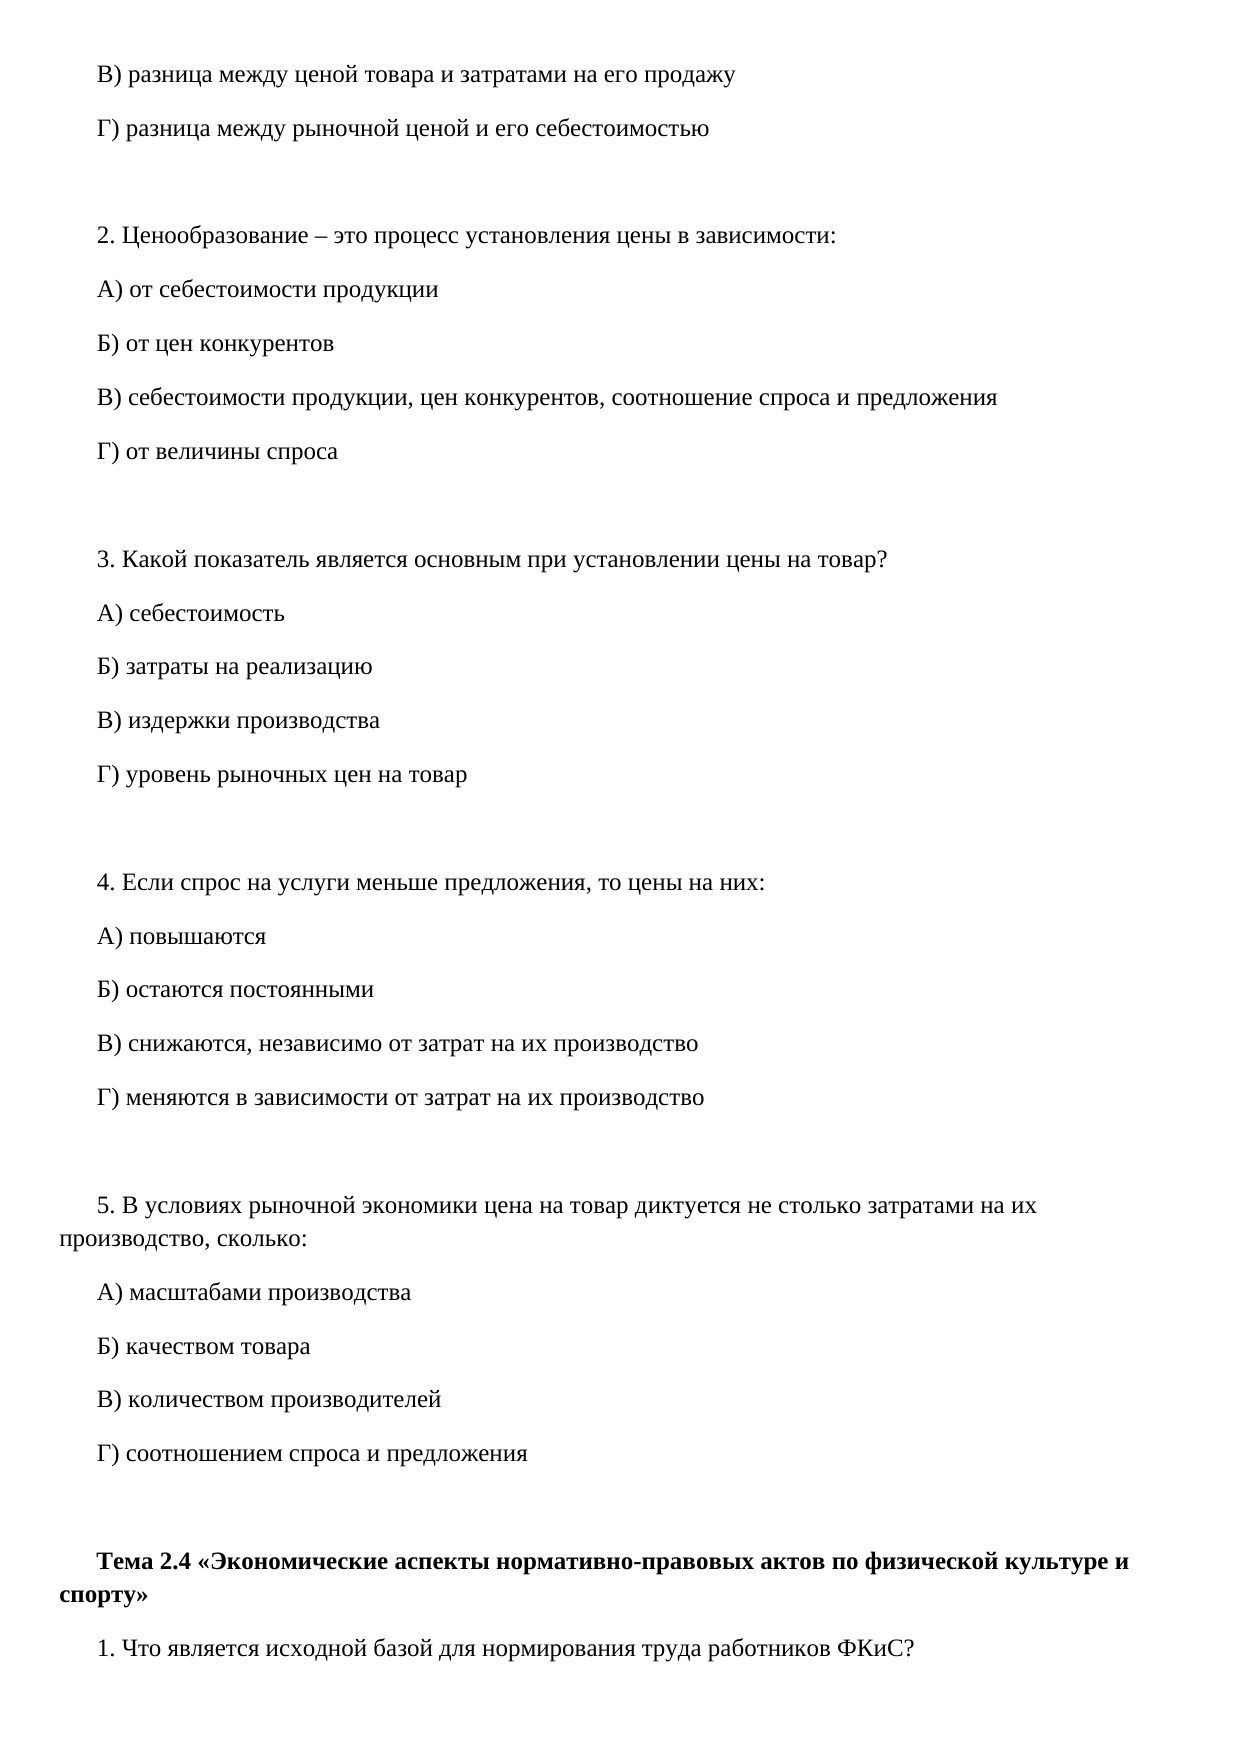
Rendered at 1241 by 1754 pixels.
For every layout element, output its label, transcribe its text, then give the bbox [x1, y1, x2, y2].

text Б) от цен конкурентов [59, 328, 1181, 357]
text Б) затраты на реализацию [59, 651, 1181, 680]
text Г) разница между рыночной ценой и его себестоимостью [59, 113, 1181, 142]
text В) издержки производства [59, 705, 1181, 734]
text Б) остаются постоянными [59, 974, 1181, 1003]
text 3. Какой показатель является основным при установлении цены на товар? [59, 544, 1181, 572]
text Г) от величины спроса [59, 436, 1181, 465]
text Тема 2.4 «Экономические аспекты нормативно-правовых актов по физической культуре и спорту» [59, 1546, 1181, 1608]
text А) масштабами производства [59, 1277, 1181, 1306]
text 2. Ценообразование – это процесс установления цены в зависимости: [59, 221, 1181, 249]
text Г) меняются в зависимости от затрат на их производство [59, 1082, 1181, 1111]
text 4. Если спрос на услуги меньше предложения, то цены на них: [59, 867, 1181, 896]
text Г) соотношением спроса и предложения [59, 1438, 1181, 1467]
text В) снижаются, независимо от затрат на их производство [59, 1028, 1181, 1057]
text А) себестоимость [59, 598, 1181, 626]
text А) от себестоимости продукции [59, 274, 1181, 303]
text Б) качеством товара [59, 1331, 1181, 1359]
text В) количеством производителей [59, 1384, 1181, 1413]
text В) разница между ценой товара и затратами на его продажу [59, 59, 1181, 88]
text В) себестоимости продукции, цен конкурентов, соотношение спроса и предложения [59, 382, 1181, 411]
text А) повышаются [59, 921, 1181, 949]
text Г) уровень рыночных цен на товар [59, 759, 1181, 788]
text 5. В условиях рыночной экономики цена на товар диктуется не столько затратами на их производство, сколько: [59, 1190, 1181, 1252]
text 1. Что является исходной базой для нормирования труда работников ФКиС? [59, 1633, 1181, 1662]
